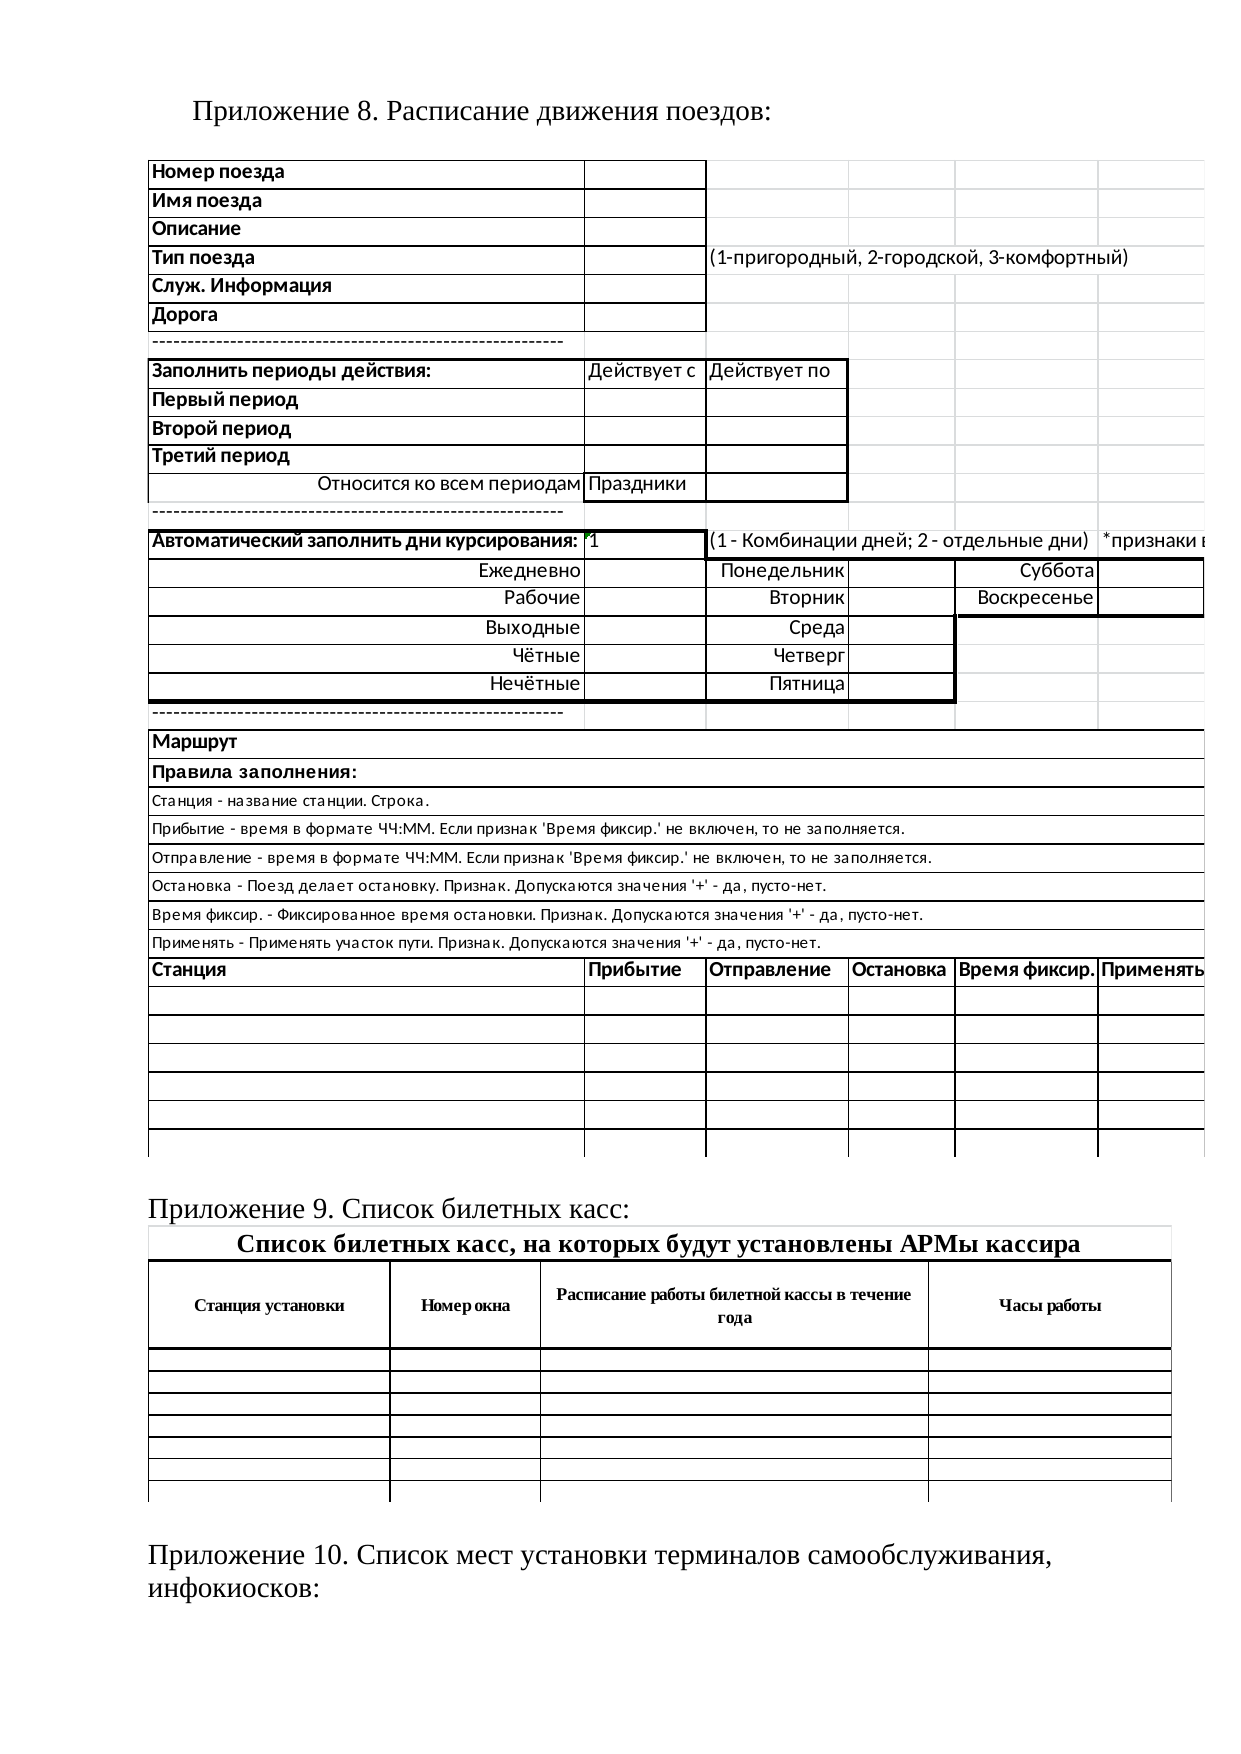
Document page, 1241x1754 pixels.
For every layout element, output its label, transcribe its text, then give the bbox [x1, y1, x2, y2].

text Приложение 9. Список билетных касс: [148, 1192, 1152, 1225]
text Приложение 8. Расписание движения поездов: [148, 93, 1152, 126]
text Приложение 10. Список мест установки терминалов самообслуживания, инфокиосков: [148, 1537, 1152, 1604]
